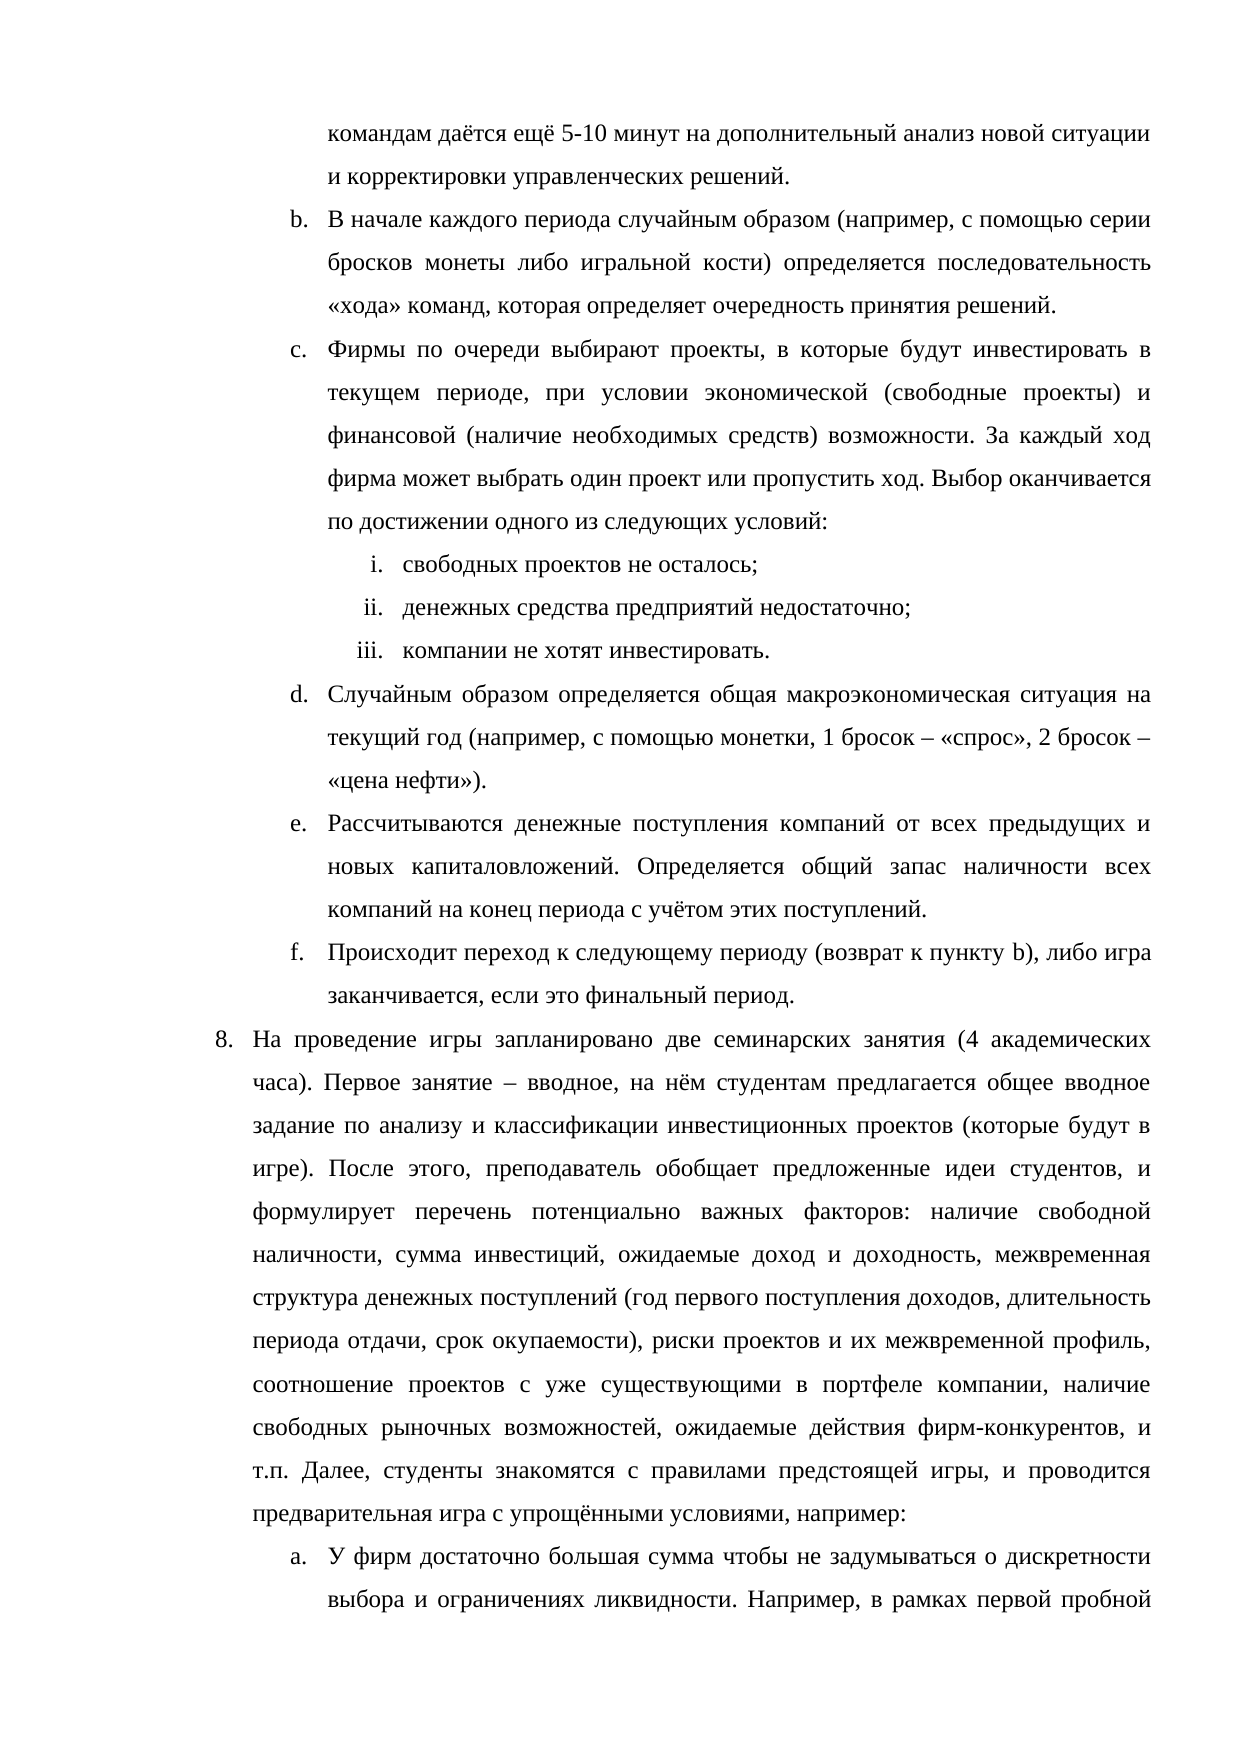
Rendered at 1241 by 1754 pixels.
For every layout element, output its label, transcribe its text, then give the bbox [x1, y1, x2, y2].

list компании не хотят инвестировать. [383, 636, 1152, 664]
list Фирмы по очереди выбирают проекты, в которые будут инвестировать в текущем периоде, при условии экономической (свободные проекты) и финансовой (наличие необходимых средств) возможности. За каждый ход фирма может выбрать один проект или пропустить ход. Выбор оканчивается по достижении одного из следующих условий: [290, 334, 1152, 535]
list На проведение игры запланировано две семинарских занятия (4 академических часа). Первое занятие – вводное, на нём студентам предлагается общее вводное задание по анализу и классификации инвестиционных проектов (которые будут в игре). После этого, преподаватель обобщает предложенные идеи студентов, и формулирует перечень потенциально важных факторов: наличие свободной наличности, сумма инвестиций, ожидаемые доход и доходность, межвременная структура денежных поступлений (год первого поступления доходов, длительность периода отдачи, срок окупаемости), риски проектов и их межвременной профиль, соотношение проектов с уже существующими в портфеле компании, наличие свободных рыночных возможностей, ожидаемые действия фирм-конкурентов, и т.п. Далее, студенты знакомятся с правилами предстоящей игры, и проводится предварительная игра с упрощёнными условиями, например: [215, 1024, 1152, 1527]
list денежных средства предприятий недостаточно; [383, 592, 1152, 621]
list свободных проектов не осталось; [383, 549, 1152, 578]
list Рассчитываются денежные поступления компаний от всех предыдущих и новых капиталовложений. Определяется общий запас наличности всех компаний на конец периода с учётом этих поступлений. [290, 808, 1152, 923]
list Случайным образом определяется общая макроэкономическая ситуация на текущий год (например, с помощью монетки, 1 бросок – «спрос», 2 бросок – «цена нефти»). [290, 679, 1152, 794]
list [290, 1541, 1152, 1613]
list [290, 118, 1152, 190]
list В начале каждого периода случайным образом (например, с помощью серии бросков монеты либо игральной кости) определяется последовательность «хода» команд, которая определяет очередность принятия решений. [290, 204, 1152, 319]
list Происходит переход к следующему периоду (возврат к пункту b), либо игра заканчивается, если это финальный период. [290, 937, 1152, 1009]
